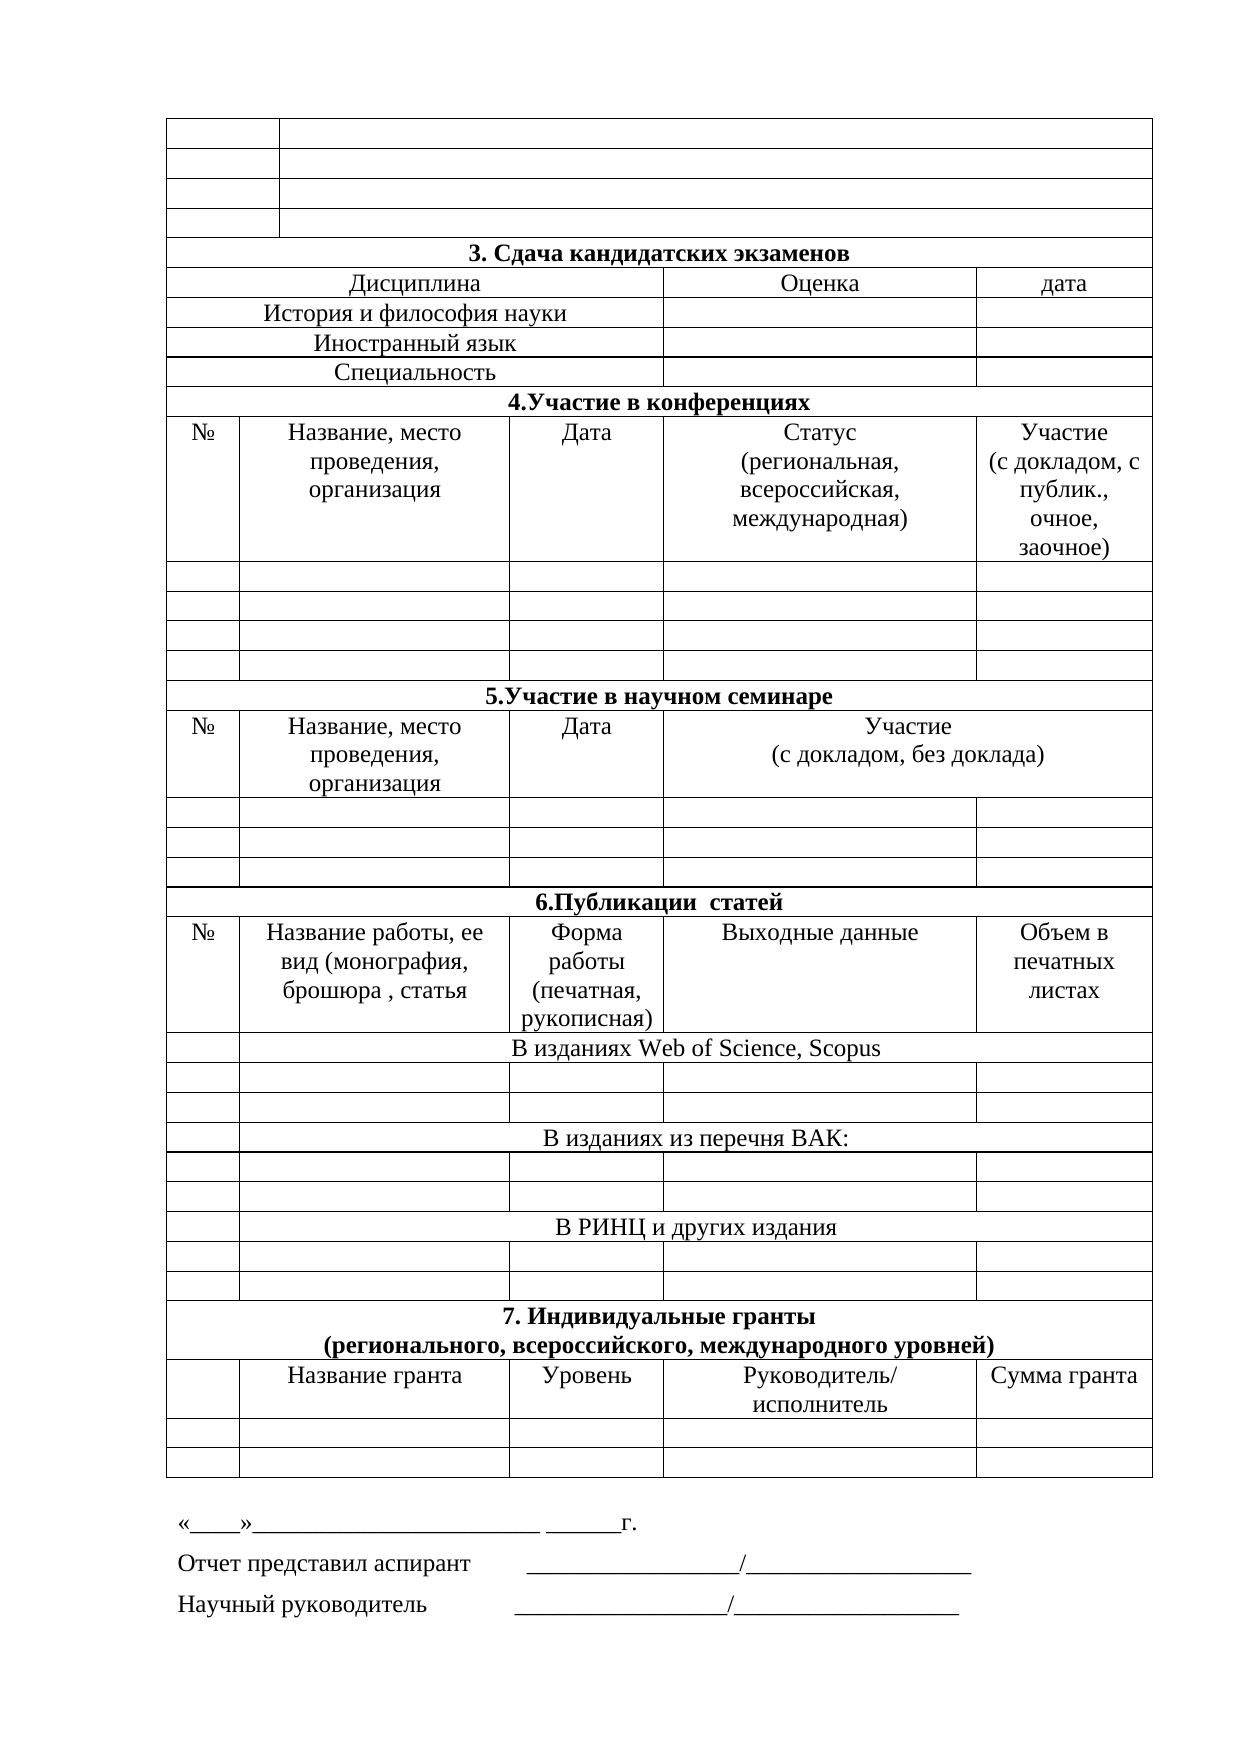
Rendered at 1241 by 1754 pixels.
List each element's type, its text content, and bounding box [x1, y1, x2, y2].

table_cell [510, 562, 663, 591]
table_cell [240, 798, 509, 827]
table_cell [240, 621, 509, 650]
table_cell [167, 209, 279, 237]
table_cell [510, 828, 663, 857]
table_cell Название, место проведения, организация [240, 417, 509, 561]
table_cell [664, 651, 976, 680]
table_cell В изданиях из перечня ВАК: [240, 1123, 1152, 1151]
table_cell [977, 1153, 1152, 1181]
table_cell [240, 592, 509, 620]
table_cell [510, 1448, 663, 1477]
table_cell [510, 1093, 663, 1122]
text Научный руководитель _________________/__________________ [177, 1589, 1152, 1618]
table_cell История и философия науки [167, 298, 663, 327]
table_cell № [167, 417, 239, 561]
table_cell [977, 328, 1152, 356]
table_cell [664, 1242, 976, 1271]
table_cell [167, 1182, 239, 1211]
table_cell 5.Участие в научном семинаре [167, 681, 1152, 710]
table_cell [240, 1272, 509, 1300]
table_cell № [167, 917, 239, 1032]
table_cell Название гранта [240, 1360, 509, 1417]
table_cell дата [977, 268, 1152, 297]
table_cell [167, 798, 239, 827]
table_cell [977, 1063, 1152, 1092]
table_cell [510, 1419, 663, 1447]
table_cell [977, 798, 1152, 827]
table_cell [280, 209, 1152, 237]
table_cell В РИНЦ и других издания [240, 1212, 1152, 1241]
table_cell [977, 1182, 1152, 1211]
table_cell [664, 828, 976, 857]
table_cell [664, 1182, 976, 1211]
table_cell [280, 149, 1152, 178]
table_cell [977, 358, 1152, 386]
table_cell [977, 1272, 1152, 1300]
table_cell [240, 1448, 509, 1477]
table_cell [510, 621, 663, 650]
table_cell [664, 298, 976, 327]
table_cell [977, 1093, 1152, 1122]
table_cell [167, 651, 239, 680]
table_cell Статус (региональная, всероссийская, международная) [664, 417, 976, 561]
table_cell [510, 651, 663, 680]
table_cell [977, 858, 1152, 886]
table_cell [167, 1033, 239, 1062]
table_cell В изданиях Web of Science, Scopus [240, 1033, 1152, 1062]
table_cell [664, 1153, 976, 1181]
table_cell [167, 1242, 239, 1271]
table_cell [977, 1242, 1152, 1271]
table_cell [664, 1272, 976, 1300]
table_cell [167, 562, 239, 591]
table_cell Уровень [510, 1360, 663, 1417]
table_cell [977, 298, 1152, 327]
table_cell [167, 1123, 239, 1151]
table_cell [240, 1153, 509, 1181]
table_cell [167, 1272, 239, 1300]
table_cell Оценка [664, 268, 976, 297]
table_cell [664, 562, 976, 591]
table_cell [664, 1448, 976, 1477]
table_cell [167, 1360, 239, 1417]
table_cell Выходные данные [664, 917, 976, 1032]
table_cell [167, 1093, 239, 1122]
table_cell 3. Сдача кандидатских экзаменов [167, 238, 1152, 267]
table_cell [167, 119, 279, 148]
table_cell [167, 1419, 239, 1447]
table_cell [167, 1063, 239, 1092]
table_cell [240, 1063, 509, 1092]
table_cell [977, 828, 1152, 857]
table_cell [167, 592, 239, 620]
table_cell [510, 1063, 663, 1092]
table_cell [240, 1419, 509, 1447]
table_cell [664, 858, 976, 886]
table_cell [664, 592, 976, 620]
table_cell Участие (с докладом, без доклада) [664, 711, 1152, 797]
table_cell [664, 1093, 976, 1122]
table_cell [664, 1063, 976, 1092]
table_cell [240, 562, 509, 591]
table_cell [664, 621, 976, 650]
text Отчет представил аспирант _________________/__________________ [177, 1548, 1152, 1577]
text «____»_______________________ ______г. [177, 1507, 1152, 1536]
table_cell [977, 592, 1152, 620]
table_cell № [167, 711, 239, 797]
table_cell [167, 621, 239, 650]
table_cell [510, 1242, 663, 1271]
table_cell [240, 651, 509, 680]
table_cell [510, 1153, 663, 1181]
table_cell [510, 592, 663, 620]
table_cell [280, 179, 1152, 207]
table_cell 4.Участие в конференциях [167, 387, 1152, 416]
table_cell [167, 1153, 239, 1181]
table_cell [240, 1242, 509, 1271]
table_cell [664, 358, 976, 386]
table_cell Дата [510, 417, 663, 561]
table_cell Форма работы (печатная, рукописная) [510, 917, 663, 1032]
table_cell Специальность [167, 358, 663, 386]
table_cell Сумма гранта [977, 1360, 1152, 1417]
table_cell [167, 828, 239, 857]
table_cell Дисциплина [167, 268, 663, 297]
table_cell [167, 1448, 239, 1477]
table_cell Название, место проведения, организация [240, 711, 509, 797]
table_cell [167, 858, 239, 886]
table_cell 6.Публикации статей [167, 888, 1152, 916]
table_cell [240, 858, 509, 886]
table_cell Объем в печатных листах [977, 917, 1152, 1032]
table_cell [977, 621, 1152, 650]
table_cell Дата [510, 711, 663, 797]
table_cell Название работы, ее вид (монография, брошюра , статья [240, 917, 509, 1032]
table_cell [280, 119, 1152, 148]
table_cell [167, 149, 279, 178]
table_cell [240, 1182, 509, 1211]
table_cell Участие (с докладом, с публик., очное, заочное) [977, 417, 1152, 561]
table_cell [977, 1448, 1152, 1477]
table_cell [664, 1419, 976, 1447]
table_cell 7. Индивидуальные гранты (регионального, всероссийского, международного уровней) [167, 1301, 1152, 1359]
table_cell [167, 179, 279, 207]
table_cell [240, 828, 509, 857]
table_cell [167, 1212, 239, 1241]
table_cell [977, 1419, 1152, 1447]
table_cell [510, 1182, 663, 1211]
table_cell [240, 1093, 509, 1122]
table_cell Руководитель/исполнитель [664, 1360, 976, 1417]
table_cell [510, 1272, 663, 1300]
table_cell Иностранный язык [167, 328, 663, 356]
table_cell [664, 798, 976, 827]
table_cell [510, 858, 663, 886]
table_cell [510, 798, 663, 827]
table_cell [977, 562, 1152, 591]
table_cell [664, 328, 976, 356]
table_cell [977, 651, 1152, 680]
